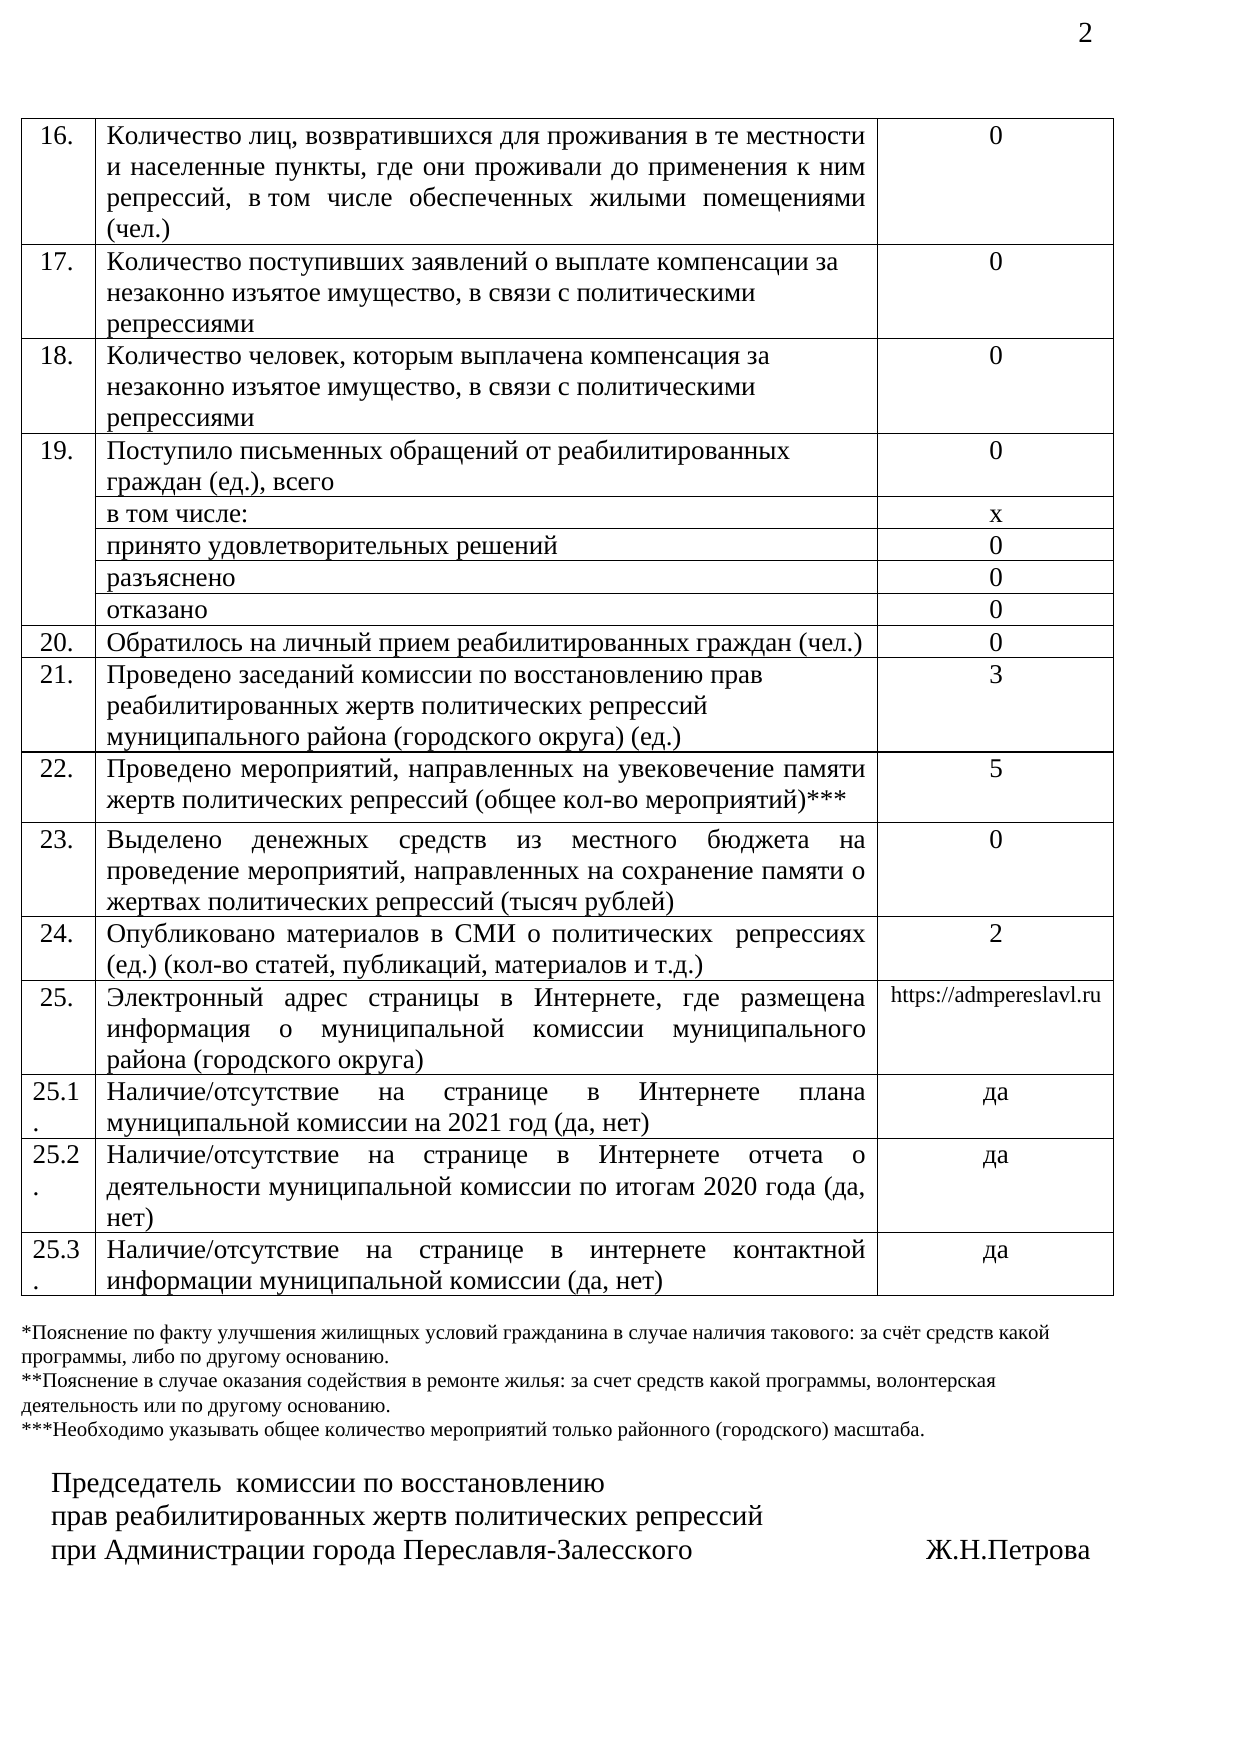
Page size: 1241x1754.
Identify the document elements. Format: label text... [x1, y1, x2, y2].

table_cell 0 [878, 245, 1113, 338]
text *Пояснение по факту улучшения жилищных условий гражданина в случае наличия такового: за счёт средств какой программы, либо по другому основанию. [21, 1320, 1092, 1368]
table_cell [22, 658, 95, 751]
table_cell Количество лиц, возвратившихся для проживания в те местности и населенные пункты, где они проживали до применения к ним репрессий, в том числе обеспеченных жилыми помещениями (чел.) [96, 119, 877, 244]
text Председатель комиссии по восстановлению [21, 1465, 1092, 1498]
table_cell 5 [878, 753, 1113, 822]
table_cell https://admpereslavl.ru [878, 981, 1113, 1074]
table_cell 25.1. [22, 1075, 95, 1137]
table_cell 0 [878, 823, 1113, 916]
table_cell Опубликовано материалов в СМИ о политических репрессиях (ед.) (кол-во статей, публикаций, материалов и т.д.) [96, 917, 877, 979]
table_cell в том числе: [96, 497, 877, 528]
table_cell 0 [878, 434, 1113, 496]
table_cell Количество поступивших заявлений о выплате компенсации за незаконно изъятое имущество, в связи с политическими репрессиями [96, 245, 877, 338]
table_cell [22, 434, 95, 625]
table_cell принято удовлетворительных решений [96, 529, 877, 560]
table_cell Наличие/отсутствие на странице в Интернете отчета о деятельности муниципальной комиссии по итогам 2020 года (да, нет) [96, 1139, 877, 1232]
table_cell Обратилось на личный прием реабилитированных граждан (чел.) [96, 626, 877, 657]
table_cell отказано [96, 594, 877, 625]
table_cell да [878, 1139, 1113, 1232]
table_cell 3 [878, 658, 1113, 751]
text **Пояснение в случае оказания содействия в ремонте жилья: за счет средств какой программы, волонтерская деятельность или по другому основанию. [21, 1368, 1092, 1417]
table_cell 2 [878, 917, 1113, 979]
table_cell [22, 245, 95, 338]
table_cell 0 [878, 594, 1113, 625]
text при Администрации города Переславля-Залесского Ж.Н.Петрова [21, 1532, 1092, 1565]
text прав реабилитированных жертв политических репрессий [21, 1498, 1092, 1532]
text ***Необходимо указывать общее количество мероприятий только районного (городского) масштаба. [21, 1417, 1092, 1441]
table_cell Проведено мероприятий, направленных на увековечение памяти жертв политических репрессий (общее кол-во мероприятий)*** [96, 753, 877, 822]
table_cell [22, 626, 95, 657]
table_cell 25.2. [22, 1139, 95, 1232]
table_cell Наличие/отсутствие на странице в интернете контактной информации муниципальной комиссии (да, нет) [96, 1233, 877, 1295]
table_cell [22, 119, 95, 244]
table_cell 0 [878, 339, 1113, 433]
table_cell Поступило письменных обращений от реабилитированных граждан (ед.), всего [96, 434, 877, 496]
table_cell да [878, 1075, 1113, 1137]
table_cell [22, 339, 95, 433]
table_cell [22, 981, 95, 1074]
table_cell 0 [878, 529, 1113, 560]
table_cell Количество человек, которым выплачена компенсация за незаконно изъятое имущество, в связи с политическими репрессиями [96, 339, 877, 433]
table_cell Выделено денежных средств из местного бюджета на проведение мероприятий, направленных на сохранение памяти о жертвах политических репрессий (тысяч рублей) [96, 823, 877, 916]
table_cell 25.3. [22, 1233, 95, 1295]
table_cell 0 [878, 119, 1113, 244]
table_cell Наличие/отсутствие на странице в Интернете плана муниципальной комиссии на 2021 год (да, нет) [96, 1075, 877, 1137]
table_cell х [878, 497, 1113, 528]
table_cell 0 [878, 561, 1113, 593]
table_cell Проведено заседаний комиссии по восстановлению прав реабилитированных жертв политических репрессий муниципального района (городского округа) (ед.) [96, 658, 877, 751]
table_cell Электронный адрес страницы в Интернете, где размещена информация о муниципальной комиссии муниципального района (городского округа) [96, 981, 877, 1074]
table_cell [22, 917, 95, 979]
table_cell [22, 823, 95, 916]
table_cell разъяснено [96, 561, 877, 593]
table_cell 0 [878, 626, 1113, 657]
table_cell [22, 753, 95, 822]
table_cell да [878, 1233, 1113, 1295]
